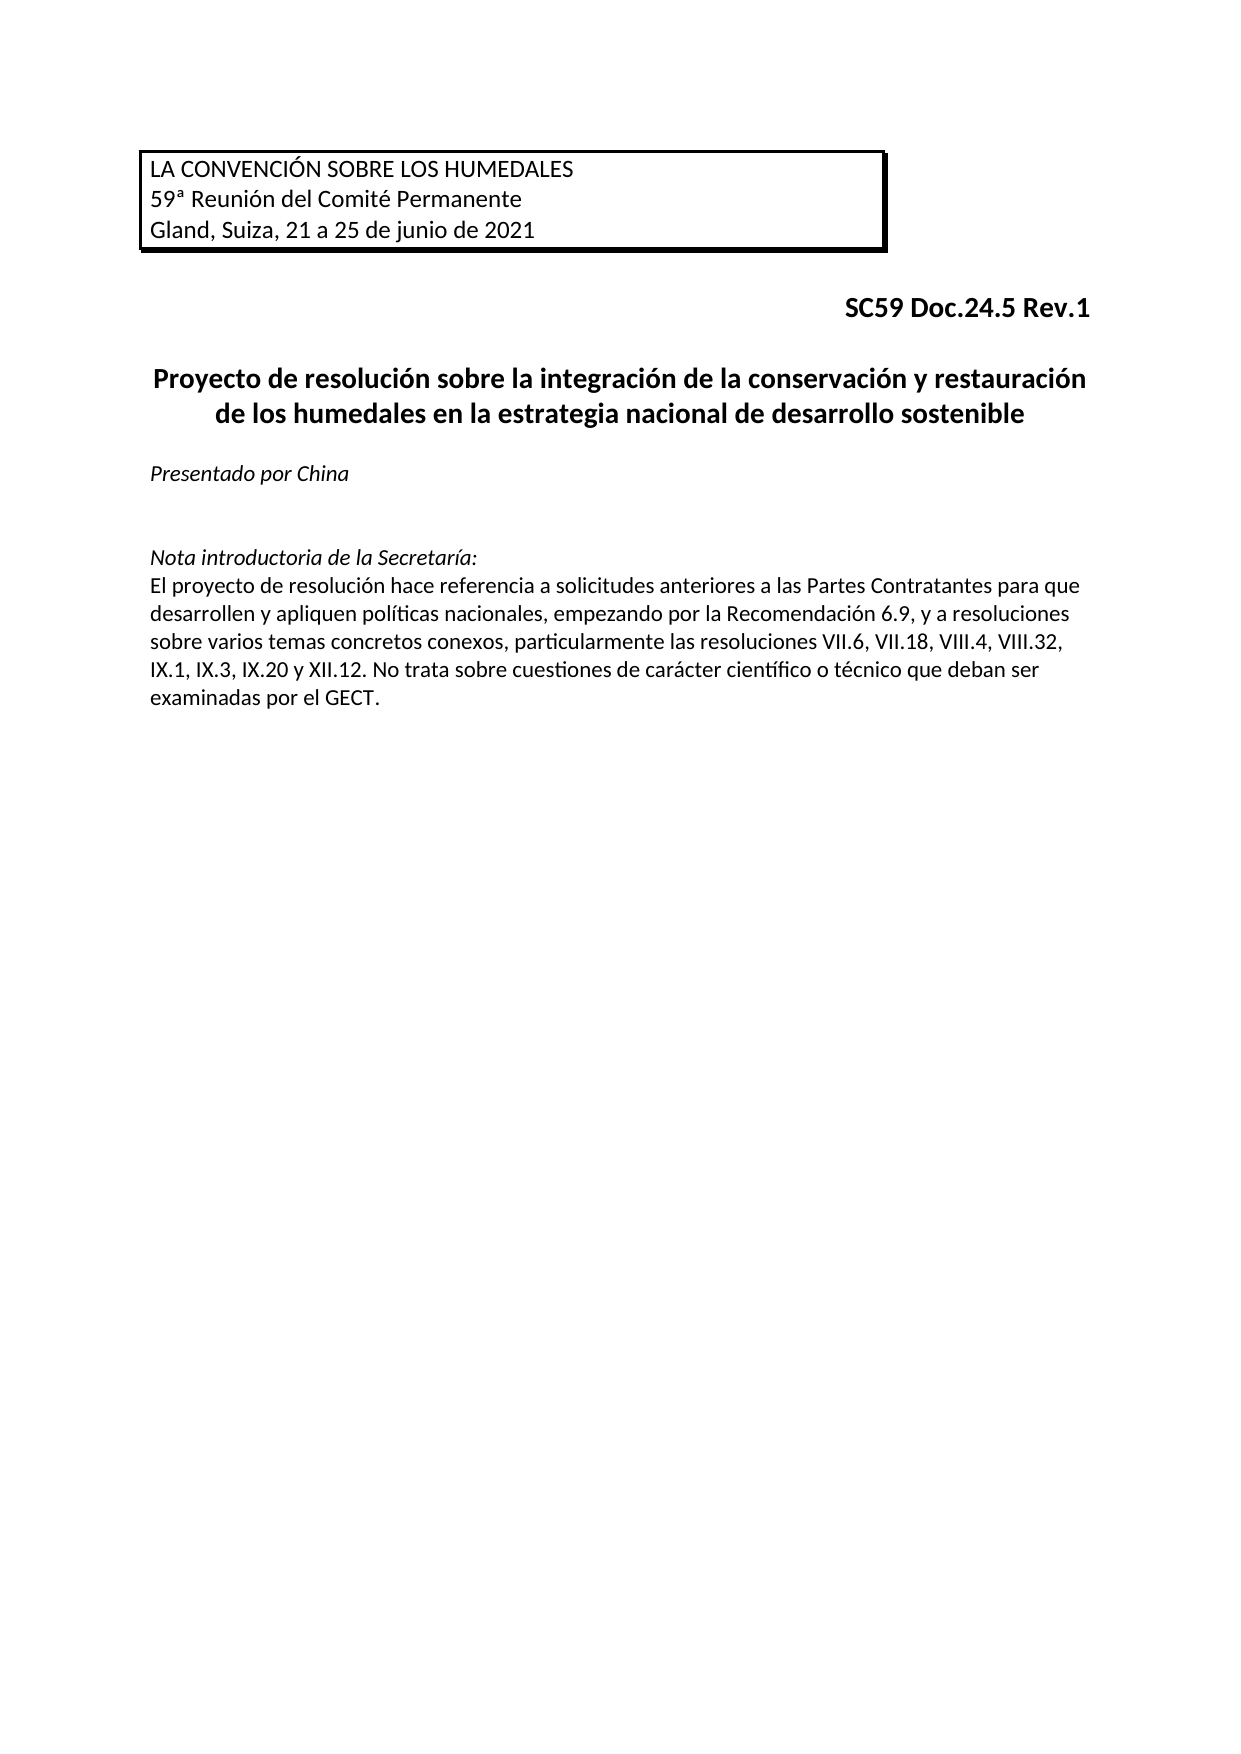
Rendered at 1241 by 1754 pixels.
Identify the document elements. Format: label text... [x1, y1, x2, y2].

text LA CONVENCIÓN SOBRE LOS HUMEDALES [142, 153, 882, 181]
text 59ª Reunión del Comité Permanente [142, 181, 882, 211]
text El proyecto de resolución hace referencia a solicitudes anteriores a las Partes Contratantes para que desarrollen y apliquen políticas nacionales, empezando por la Recomendación 6.9, y a resoluciones sobre varios temas concretos conexos, particularmente las resoluciones VII.6, VII.18, VIII.4, VIII.32, IX.1, IX.3, IX.20 y XII.12. No trata sobre cuestiones de carácter científico o técnico que deban ser examinadas por el GECT. [150, 571, 1090, 711]
text SC59 Doc.24.5 Rev.1 [150, 289, 1090, 324]
text Nota introductoria de la Secretaría: [150, 543, 1090, 571]
text Proyecto de resolución sobre la integración de la conservación y restauración de los humedales en la estrategia nacional de desarrollo sostenible [150, 360, 1090, 431]
text Gland, Suiza, 21 a 25 de junio de 2021 [142, 211, 882, 247]
text Presentado por China [150, 459, 1090, 487]
